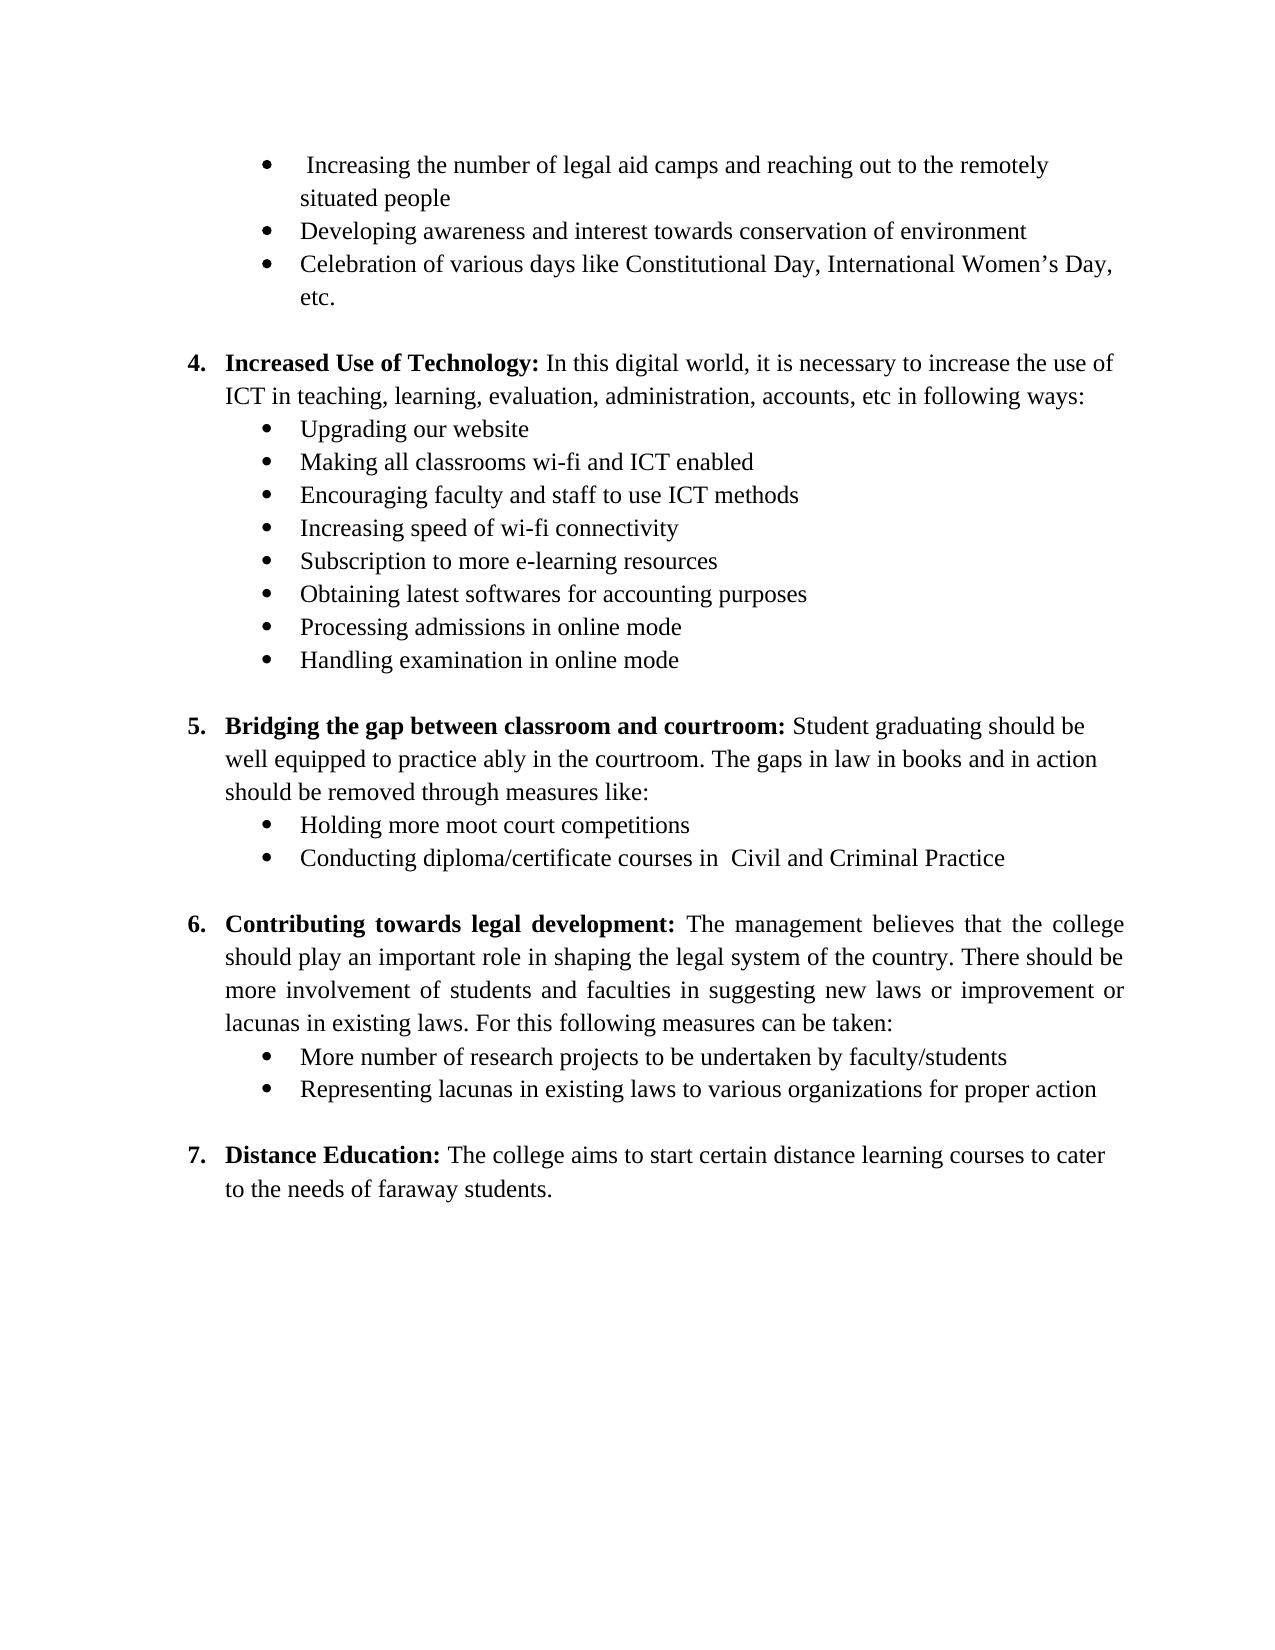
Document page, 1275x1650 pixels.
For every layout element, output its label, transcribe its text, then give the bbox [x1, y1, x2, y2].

list Increasing speed of wi-fi connectivity [262, 513, 1125, 542]
list Increasing the number of legal aid camps and reaching out to the remotely situated people [262, 150, 1125, 212]
list Representing lacunas in existing laws to various organizations for proper action [262, 1074, 1125, 1103]
list Subscription to more e-learning resources [262, 546, 1125, 575]
list Holding more moot court competitions [262, 810, 1125, 839]
list Conducting diploma/certificate courses in Civil and Criminal Practice [262, 843, 1125, 872]
list Handling examination in online mode [262, 645, 1125, 674]
list Obtaining latest softwares for accounting purposes [262, 579, 1125, 608]
list Developing awareness and interest towards conservation of environment [262, 216, 1125, 245]
list Processing admissions in online mode [262, 612, 1125, 641]
list Contributing towards legal development: The management believes that the college should play an important role in shaping the legal system of the country. There should be more involvement of students and faculties in suggesting new laws or improvement or lacunas in existing laws. For this following measures can be taken: [187, 909, 1125, 1037]
list Increased Use of Technology: In this digital world, it is necessary to increase the use of ICT in teaching, learning, evaluation, administration, accounts, etc in following ways: [187, 348, 1125, 410]
list Making all classrooms wi-fi and ICT enabled [262, 447, 1125, 476]
list Upgrading our website [262, 414, 1125, 443]
list Celebration of various days like Constitutional Day, International Women’s Day, etc. [262, 249, 1125, 311]
list Encouraging faculty and staff to use ICT methods [262, 480, 1125, 509]
list More number of research projects to be undertaken by faculty/students [262, 1042, 1125, 1070]
list Distance Education: The college aims to start certain distance learning courses to cater to the needs of faraway students. [187, 1141, 1125, 1202]
list Bridging the gap between classroom and courtroom: Student graduating should be well equipped to practice ably in the courtroom. The gaps in law in books and in action should be removed through measures like: [187, 711, 1125, 806]
